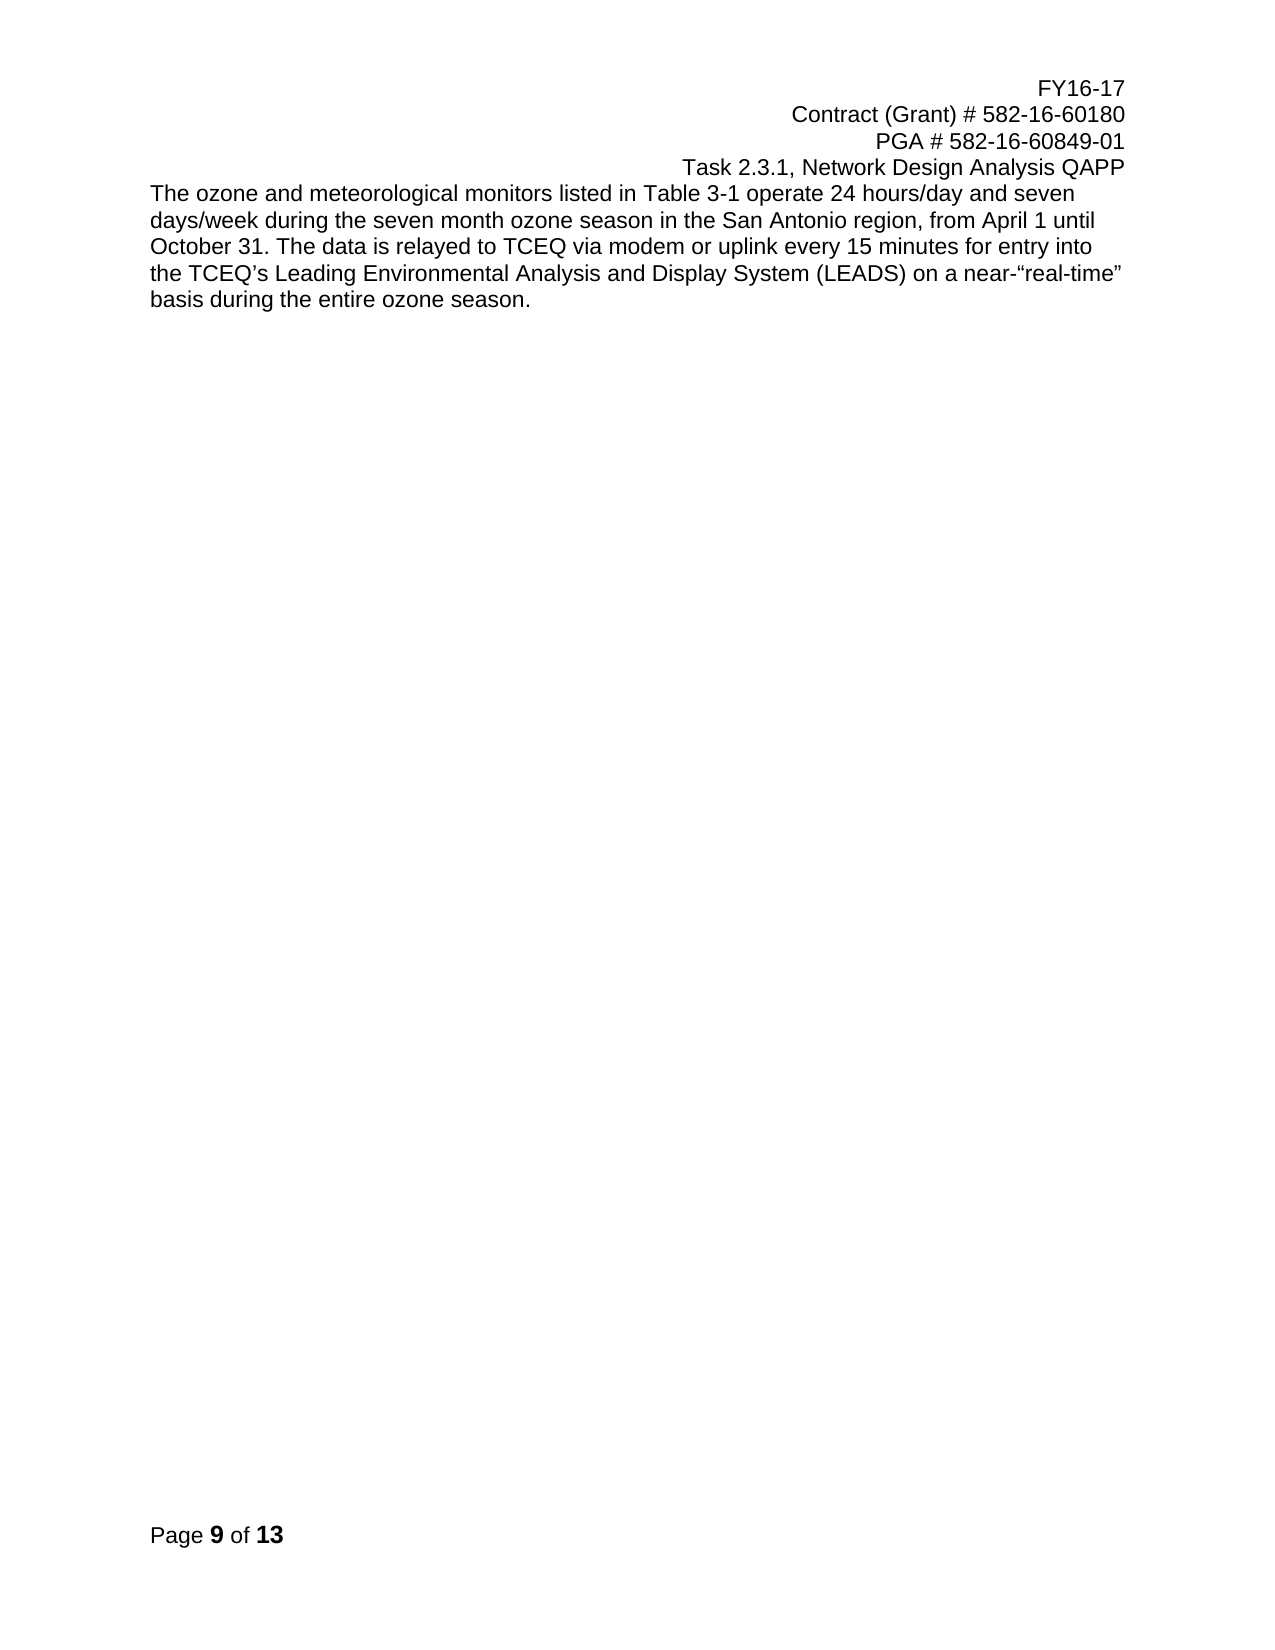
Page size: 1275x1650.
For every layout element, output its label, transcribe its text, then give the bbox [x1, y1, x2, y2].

text The ozone and meteorological monitors listed in Table 3-1 operate 24 hours/day and seven days/week during the seven month ozone season in the San Antonio region, from April 1 until October 31. The data is relayed to TCEQ via modem or uplink every 15 minutes for entry into the TCEQ’s Leading Environmental Analysis and Display System (LEADS) on a near-“real-time” basis during the entire ozone season. [150, 180, 1125, 312]
